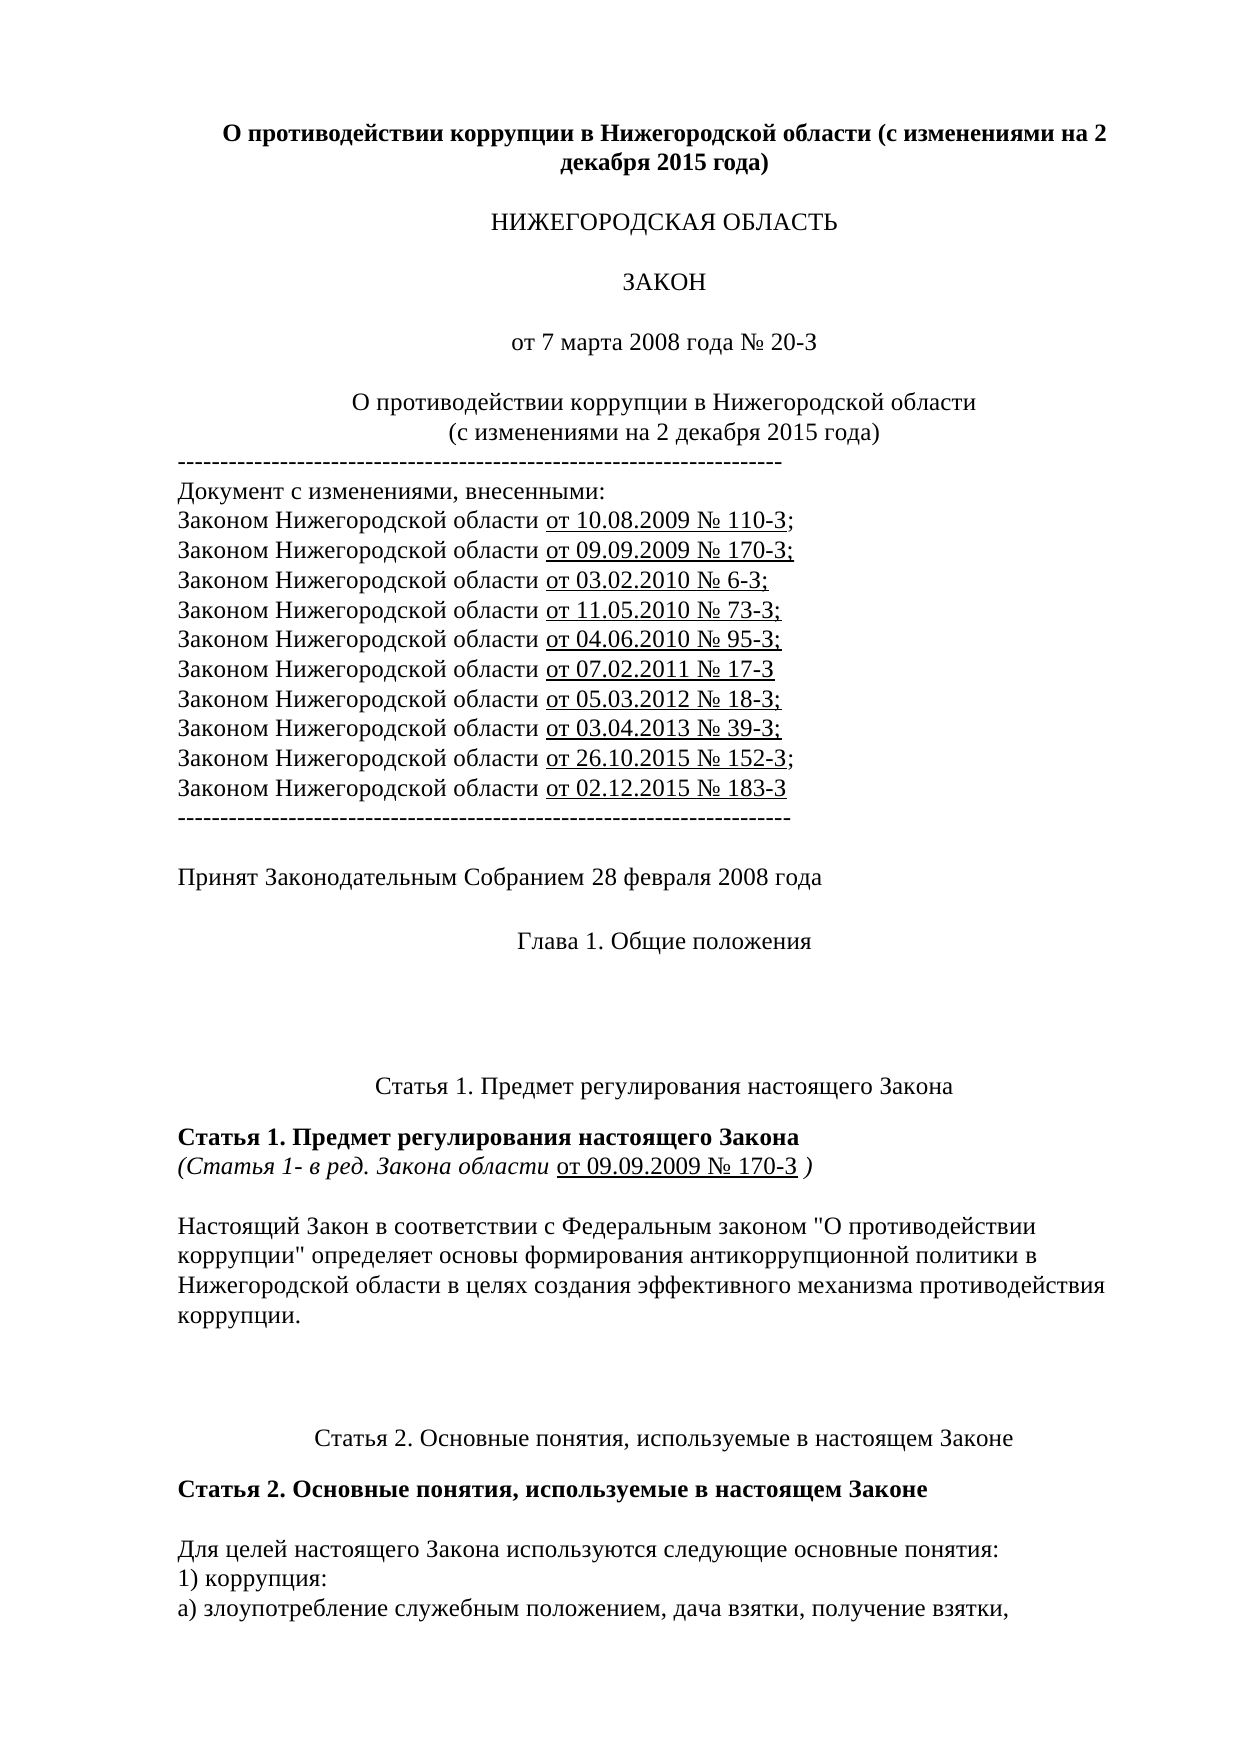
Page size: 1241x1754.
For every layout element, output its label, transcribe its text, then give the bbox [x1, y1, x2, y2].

text (с изменениями на 2 декабря 2015 года) [177, 416, 1152, 445]
text Глава 1. Общие положения [177, 926, 1152, 955]
text Статья 1. Предмет регулирования настоящего Закона (Статья 1- в ред. Закона области от 09.09.2009 № 170-З ) Настоящий Закон в соответствии с Федеральным законом "О противодействии коррупции" определяет основы формирования антикоррупционной политики в Нижегородской области в целях создания эффективного механизма противодействия коррупции. [177, 1121, 1152, 1388]
text Статья 1. Предмет регулирования настоящего Закона [177, 1071, 1152, 1099]
text О противодействии коррупции в Нижегородской области [177, 356, 1152, 416]
text ------------------------------------------------------------------------ [177, 802, 1152, 861]
text Принят Законодательным Собранием 28 февраля 2008 года [177, 861, 1152, 891]
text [177, 1562, 1152, 1622]
text Статья 2. Основные понятия, используемые в настоящем Законе Для целей настоящего Закона используются следующие основные понятия: [177, 1473, 1152, 1562]
text О противодействии коррупции в Нижегородской области (с изменениями на 2 декабря 2015 года) [177, 118, 1152, 176]
text Статья 2. Основные понятия, используемые в настоящем Законе [177, 1423, 1152, 1452]
text НИЖЕГОРОДСКАЯ ОБЛАСТЬ ЗАКОН от 7 марта 2008 года № 20-З [177, 176, 1152, 356]
text ----------------------------------------------------------------------- Документ с изменениями, внесенными: Законом Нижегородской области от 10.08.2009 № 110-З; Законом Нижегородской области от 09.09.2009 № 170-З; Законом Нижегородской области от 03.02.2010 № 6-З; Законом Нижегородской области от 11.05.2010 № 73-З; Законом Нижегородской области от 04.06.2010 № 95-З; Законом Нижегородской области от 07.02.2011 № 17-З Законом Нижегородской области от 05.03.2012 № 18-З; Законом Нижегородской области от 03.04.2013 № 39-З; Законом Нижегородской области от 26.10.2015 № 152-З; Законом Нижегородской области от 02.12.2015 № 183-З [177, 445, 1152, 802]
